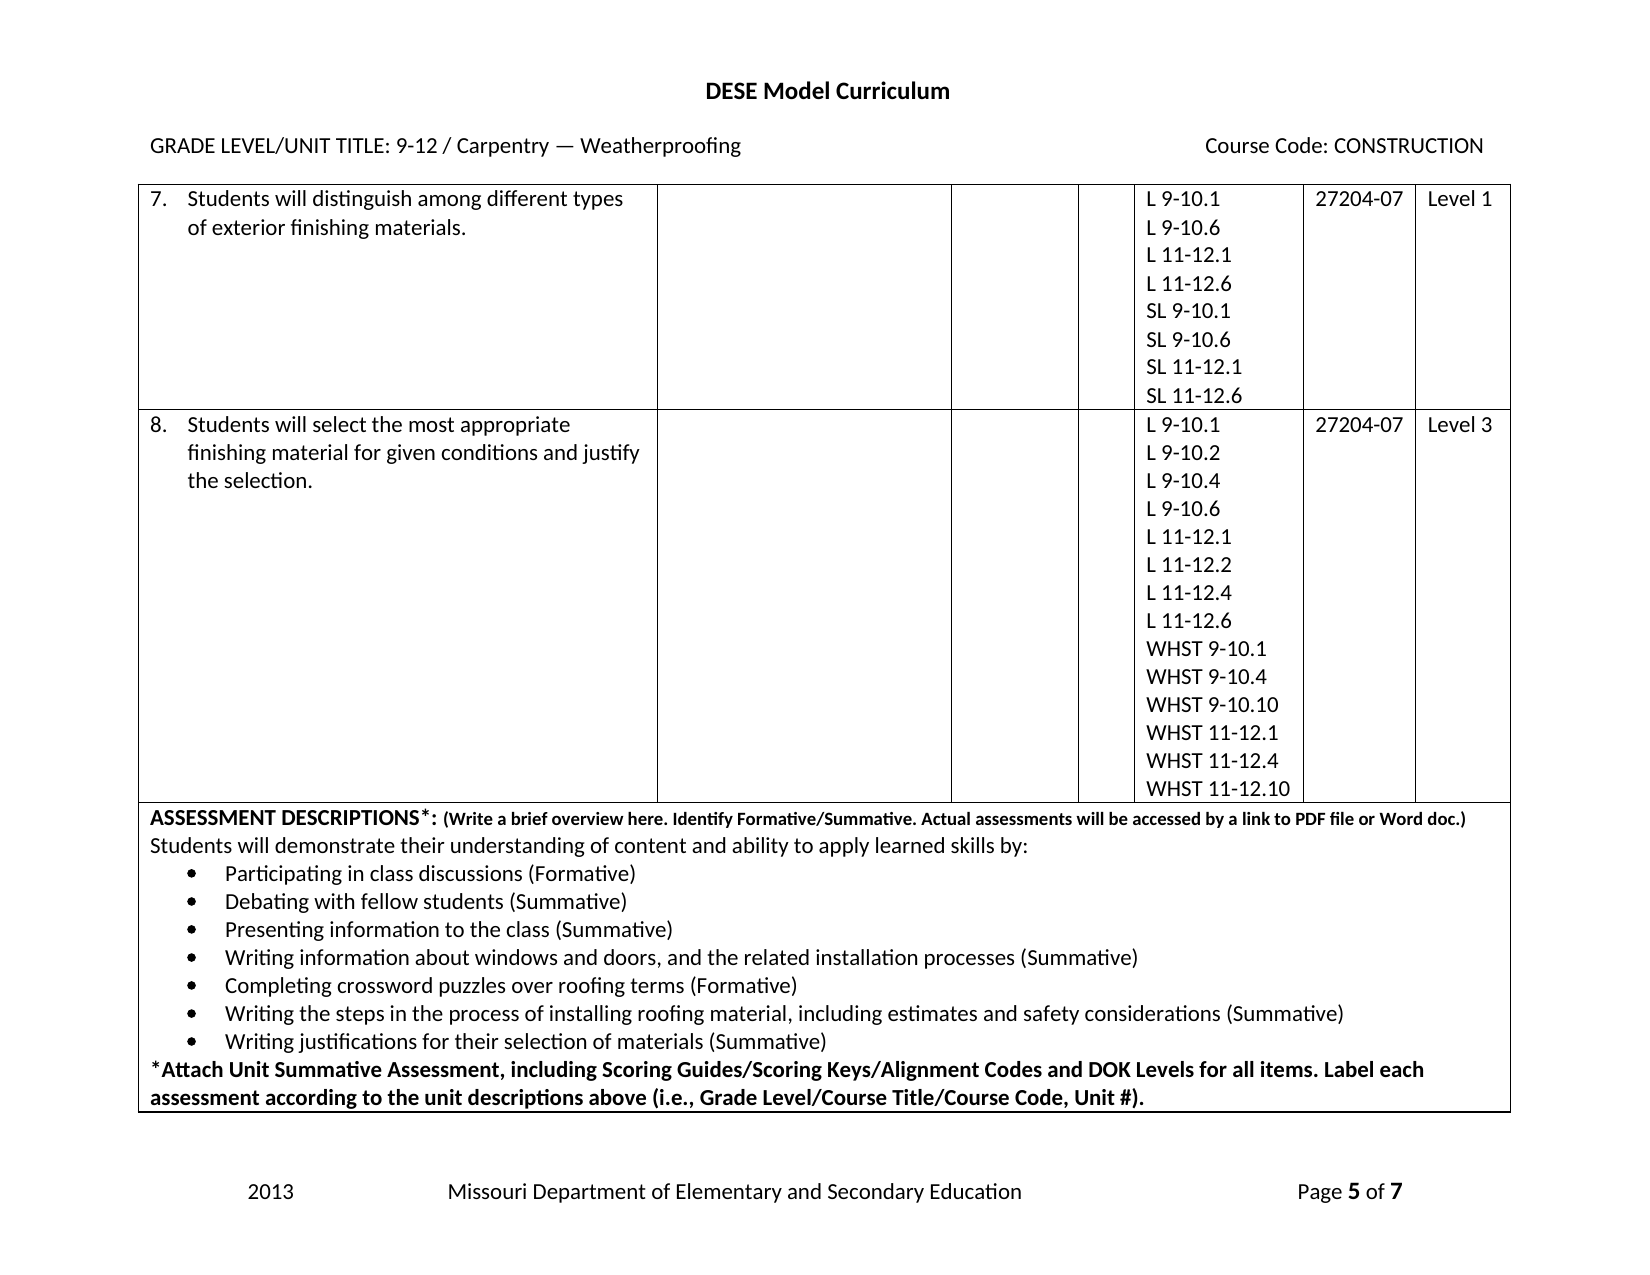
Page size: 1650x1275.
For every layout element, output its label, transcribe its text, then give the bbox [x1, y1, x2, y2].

table_cell [1079, 185, 1134, 409]
table_cell [658, 185, 951, 409]
table_cell Students will select the most appropriate finishing material for given conditions and justify the selection. [139, 410, 657, 802]
table_cell Level 1 [1416, 185, 1510, 409]
table_cell [1079, 410, 1134, 802]
table_cell L 9-10.1 L 9-10.6 L 11-12.1 L 11-12.6 SL 9-10.1 SL 9-10.6 SL 11-12.1 SL 11-12.6 [1135, 185, 1303, 409]
table_cell 27204-07 [1304, 185, 1415, 409]
table_cell L 9-10.1 L 9-10.2 L 9-10.4 L 9-10.6 L 11-12.1 L 11-12.2 L 11-12.4 L 11-12.6 WHST 9-10.1 WHST 9-10.4 WHST 9-10.10 WHST 11-12.1 WHST 11-12.4 WHST 11-12.10 [1135, 410, 1303, 802]
table_cell [658, 410, 951, 802]
table_cell ASSESSMENT DESCRIPTIONS*: (Write a brief overview here. Identify Formative/Summative. Actual assessments will be accessed by a link to PDF file or Word doc.) Students will demonstrate their understanding of content and ability to apply learned skills by: Participating in class discussions (Formative) Debating with fellow students (Summative) Presenting information to the class (Summative) Writing information about windows and doors, and the related installation processes (Summative) Completing crossword puzzles over roofing terms (Formative) Writing the steps in the process of installing roofing material, including estimates and safety considerations (Summative) Writing justifications for their selection of materials (Summative) *Attach Unit Summative Assessment, including Scoring Guides/Scoring Keys/Alignment Codes and DOK Levels for all items. Label each assessment according to the unit descriptions above (i.e., Grade Level/Course Title/Course Code, Unit #). [139, 803, 1510, 1111]
table_cell Students will distinguish among different types of exterior finishing materials. [139, 185, 657, 409]
table_cell Level 3 [1416, 410, 1510, 802]
table_cell 27204-07 [1304, 410, 1415, 802]
table_cell [952, 410, 1078, 802]
table_cell [952, 185, 1078, 409]
